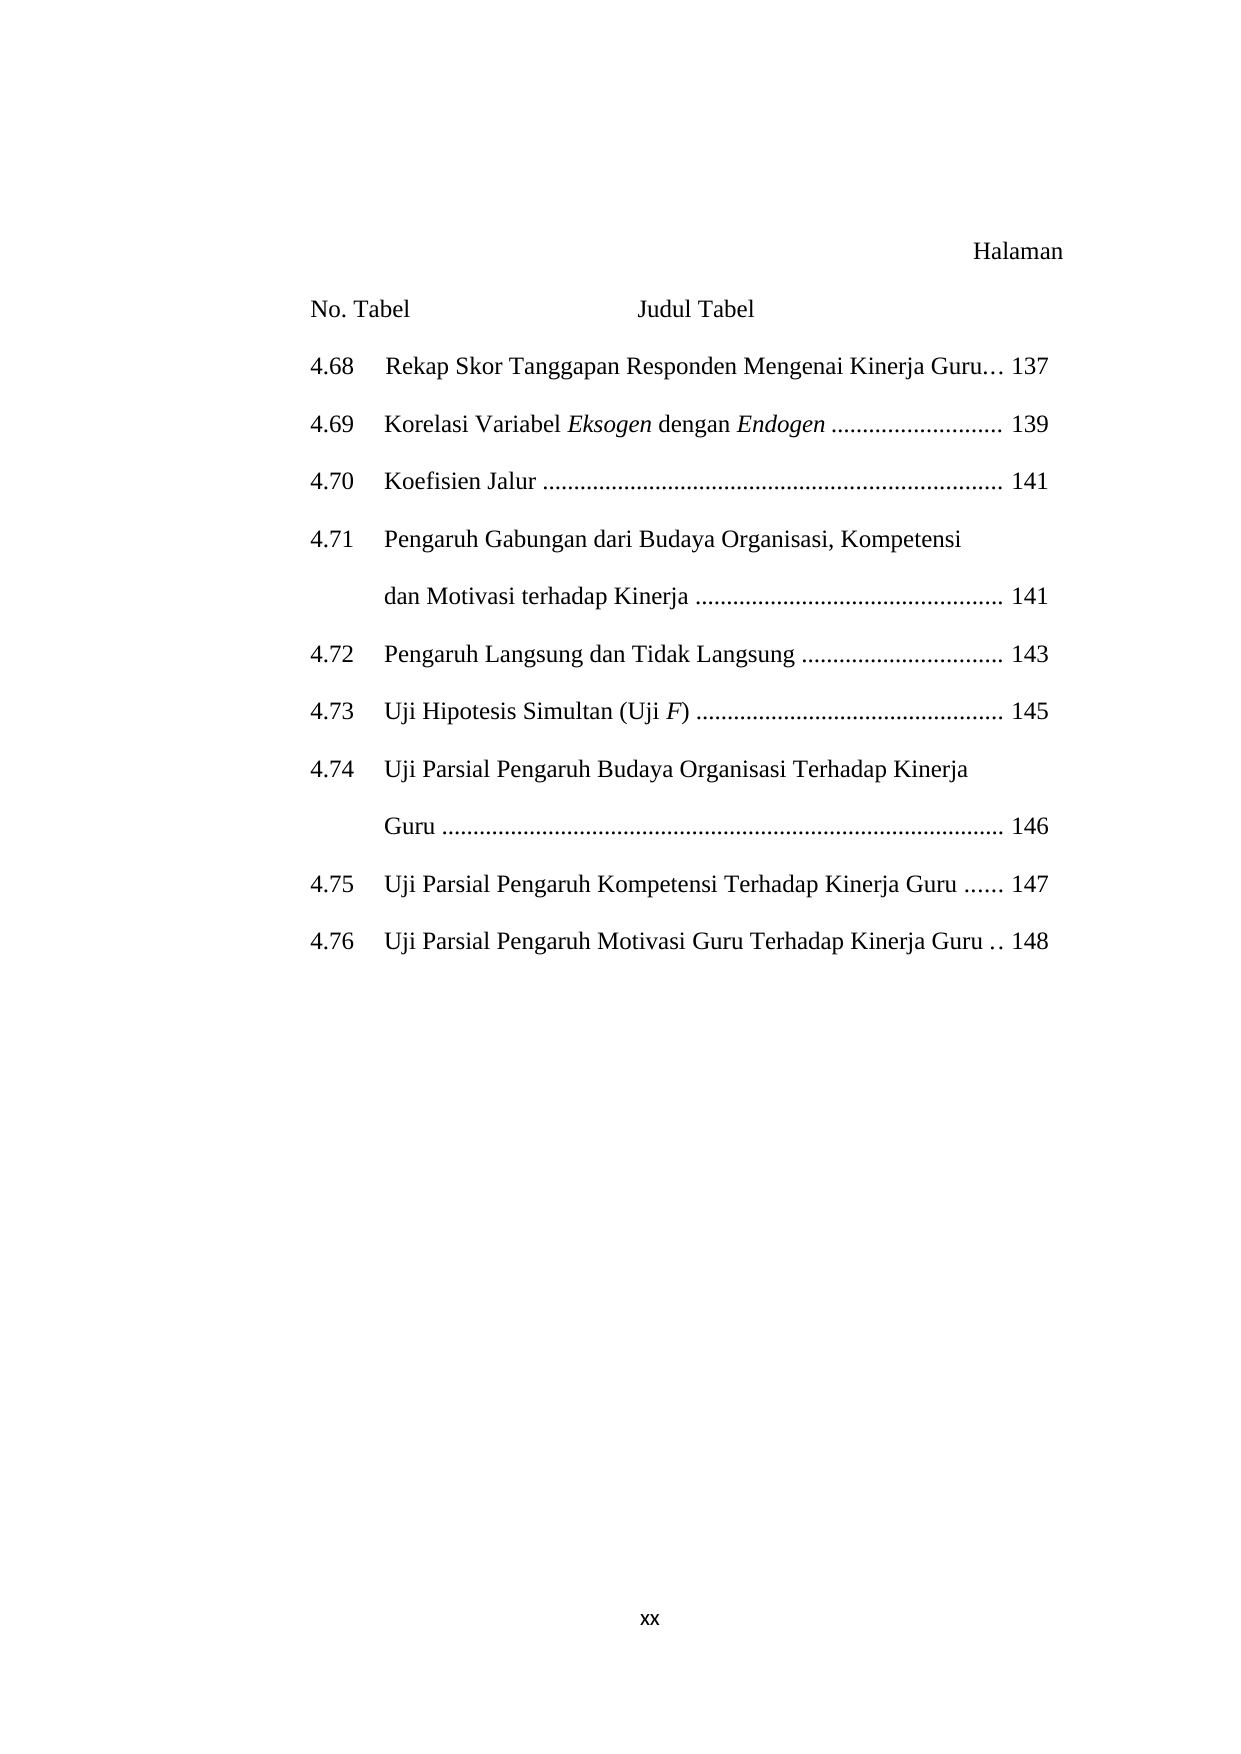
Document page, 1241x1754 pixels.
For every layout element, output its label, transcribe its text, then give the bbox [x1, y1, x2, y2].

text 4.72 Pengaruh Langsung dan Tidak Langsung 143 [236, 639, 1063, 667]
text 4.75 Uji Parsial Pengaruh Kompetensi Terhadap Kinerja Guru 147 [236, 869, 1063, 897]
text 4.71 Pengaruh Gabungan dari Budaya Organisasi, Kompetensi [236, 524, 1063, 552]
text dan Motivasi terhadap Kinerja 141 [236, 581, 1063, 610]
text 4.68 Rekap Skor Tanggapan Responden Mengenai Kinerja Guru 137 [236, 351, 1063, 380]
text Halaman [236, 236, 1063, 265]
text 4.70 Koefisien Jalur 141 [236, 466, 1063, 495]
text 4.76 Uji Parsial Pengaruh Motivasi Guru Terhadap Kinerja Guru 148 [236, 926, 1063, 955]
text 4.74 Uji Parsial Pengaruh Budaya Organisasi Terhadap Kinerja [236, 754, 1063, 782]
text Guru 146 [236, 811, 1063, 840]
text No. Tabel Judul Tabel [236, 294, 1063, 322]
text 4.73 Uji Hipotesis Simultan (Uji F) 145 [236, 696, 1063, 725]
text 4.69 Korelasi Variabel Eksogen dengan Endogen 139 [236, 409, 1063, 437]
